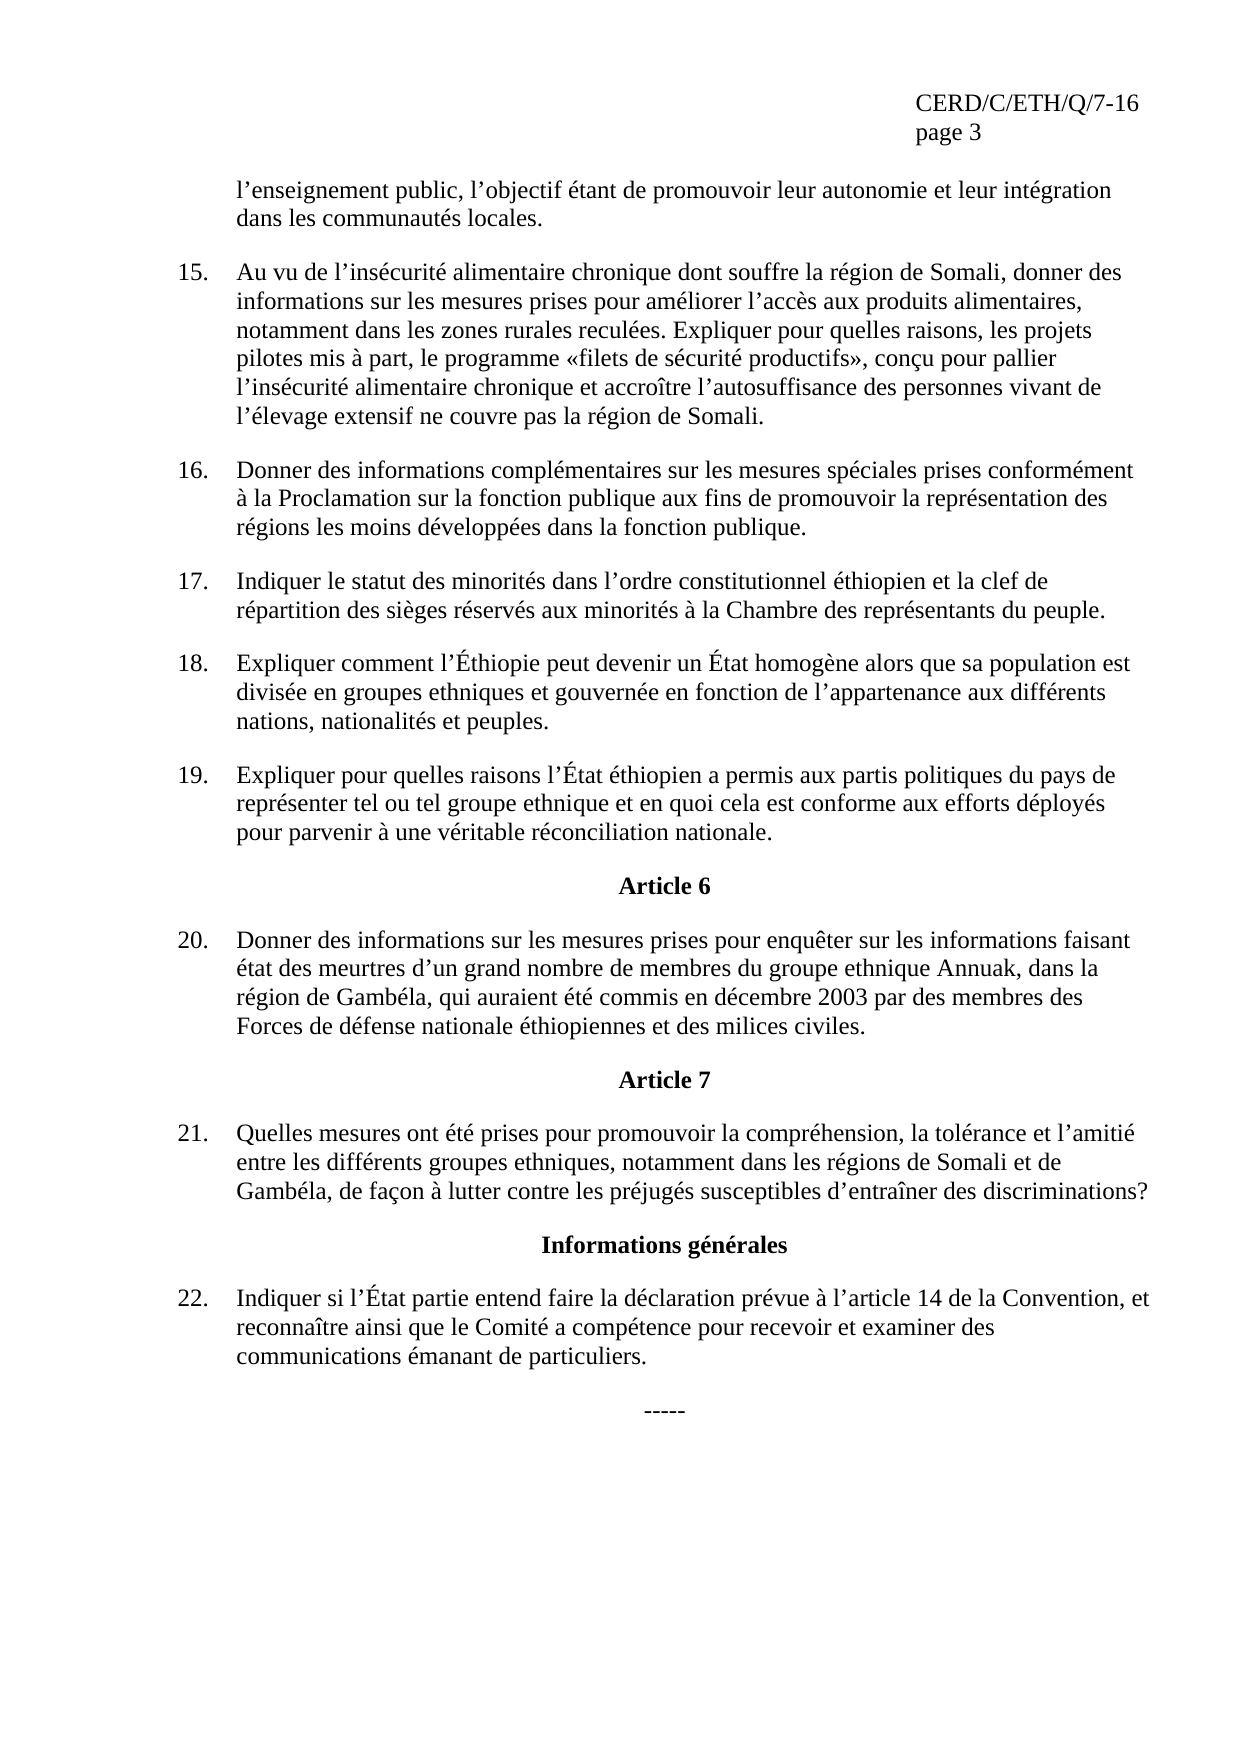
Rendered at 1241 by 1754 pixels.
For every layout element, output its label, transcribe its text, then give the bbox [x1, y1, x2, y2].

text 19. Expliquer pour quelles raisons l’État éthiopien a permis aux partis politiques du pays de représenter tel ou tel groupe ethnique et en quoi cela est conforme aux efforts déployés pour parvenir à une véritable réconciliation nationale. [177, 760, 1152, 846]
text 22. Indiquer si l’État partie entend faire la déclaration prévue à l’article 14 de la Convention, et reconnaître ainsi que le Comité a compétence pour recevoir et examiner des communications émanant de particuliers. [177, 1283, 1152, 1370]
text 21. Quelles mesures ont été prises pour promouvoir la compréhension, la tolérance et l’amitié entre les différents groupes ethniques, notamment dans les régions de Somali et de Gambéla, de façon à lutter contre les préjugés susceptibles d’entraîner des discriminations? [177, 1118, 1152, 1205]
text 20. Donner des informations sur les mesures prises pour enquêter sur les informations faisant état des meurtres d’un grand nombre de membres du groupe ethnique Annuak, dans la région de Gambéla, qui auraient été commis en décembre 2003 par des membres des Forces de défense nationale éthiopiennes et des milices civiles. [177, 925, 1152, 1040]
text Informations générales [177, 1230, 1152, 1258]
text 18. Expliquer comment l’Éthiopie peut devenir un État homogène alors que sa population est divisée en groupes ethniques et gouvernée en fonction de l’appartenance aux différents nations, nationalités et peuples. [177, 648, 1152, 735]
text Article 6 [177, 871, 1152, 900]
text 17. Indiquer le statut des minorités dans l’ordre constitutionnel éthiopien et la clef de répartition des sièges réservés aux minorités à la Chambre des représentants du peuple. [177, 566, 1152, 623]
text Article 7 [177, 1065, 1152, 1093]
text 15. Au vu de l’insécurité alimentaire chronique dont souffre la région de Somali, donner des informations sur les mesures prises pour améliorer l’accès aux produits alimentaires, notamment dans les zones rurales reculées. Expliquer pour quelles raisons, les projets pilotes mis à part, le programme «filets de sécurité productifs», conçu pour pallier l’insécurité alimentaire chronique et accroître l’autosuffisance des personnes vivant de l’élevage extensif ne couvre pas la région de Somali. [177, 257, 1152, 430]
text ----- [177, 1395, 1152, 1423]
text 16. Donner des informations complémentaires sur les mesures spéciales prises conformément à la Proclamation sur la fonction publique aux fins de promouvoir la représentation des régions les moins développées dans la fonction publique. [177, 455, 1152, 541]
